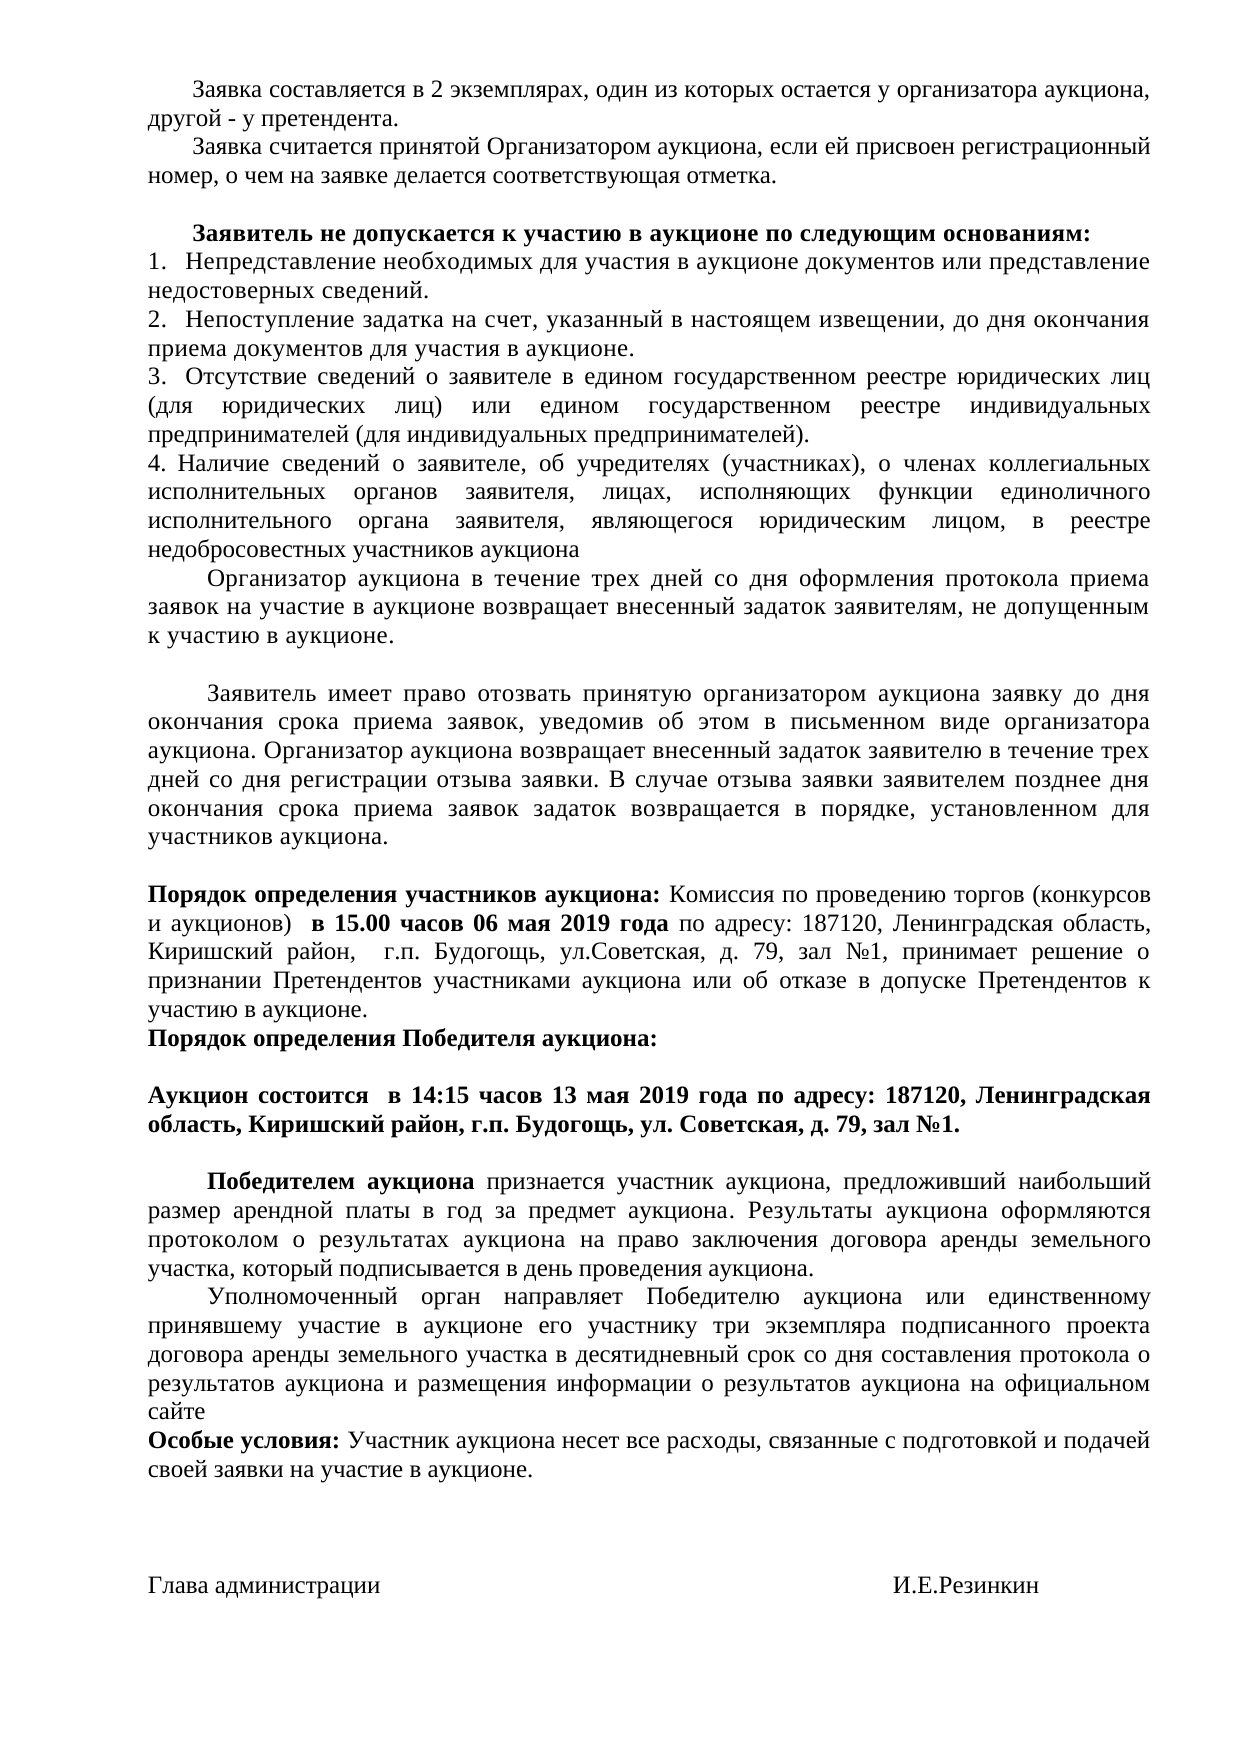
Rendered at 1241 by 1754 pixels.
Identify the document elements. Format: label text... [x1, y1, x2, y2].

list Непредставление необходимых для участия в аукционе документов или представление недостоверных сведений. [148, 246, 1152, 304]
text Порядок определения участников аукциона: Комиссия по проведению торгов (конкурсов и аукционов) в 15.00 часов 06 мая 2019 года по адресу: 187120, Ленинградская область, Киришский район, г.п. Будогощь, ул.Советская, д. 79, зал №1, принимает решение о признании Претендентов участниками аукциона или об отказе в допуске Претендентов к участию в аукционе. [148, 879, 1152, 1023]
list Отсутствие сведений о заявителе в едином государственном реестре юридических лиц (для юридических лиц) или едином государственном реестре индивидуальных предпринимателей (для индивидуальных предпринимателей). [148, 361, 1152, 448]
text Заявитель имеет право отозвать принятую организатором аукциона заявку до дня окончания срока приема заявок, уведомив об этом в письменном виде организатора аукциона. Организатор аукциона возвращает внесенный задаток заявителю в течение трех дней со дня регистрации отзыва заявки. В случае отзыва заявки заявителем позднее дня окончания срока приема заявок задаток возвращается в порядке, установленном для участников аукциона. [148, 678, 1152, 850]
text Организатор аукциона в течение трех дней со дня оформления протокола приема заявок на участие в аукционе возвращает внесенный задаток заявителям, не допущенным к участию в аукционе. [148, 563, 1152, 649]
list Наличие сведений о заявителе, об учредителях (участниках), о членах коллегиальных исполнительных органов заявителя, лицах, исполняющих функции единоличного исполнительного органа заявителя, являющегося юридическим лицом, в реестре недобросовестных участников аукциона [148, 448, 1152, 563]
text Аукцион состоится в 14:15 часов 13 мая 2019 года по адресу: 187120, Ленинградская область, Киришский район, г.п. Будогощь, ул. Советская, д. 79, зал №1. [148, 1080, 1152, 1138]
list Непоступление задатка на счет, указанный в настоящем извещении, до дня окончания приема документов для участия в аукционе. [148, 304, 1152, 361]
text Порядок определения Победителя аукциона: [148, 1023, 1152, 1051]
text Заявка считается принятой Организатором аукциона, если ей присвоен регистрационный номер, о чем на заявке делается соответствующая отметка. [148, 131, 1152, 189]
text Глава администрации И.Е.Резинкин [148, 1570, 1152, 1598]
text Заявитель не допускается к участию в аукционе по следующим основаниям: [148, 218, 1152, 246]
text Особые условия: Участник аукциона несет все расходы, связанные с подготовкой и подачей своей заявки на участие в аукционе. [148, 1425, 1152, 1483]
text Заявка составляется в 2 экземплярах, один из которых остается у организатора аукциона, другой - у претендента. [148, 74, 1152, 131]
text Победителем аукциона признается участник аукциона, предложивший наибольший размер арендной платы в год за предмет аукциона. Результаты аукциона оформляются протоколом о результатах аукциона на право заключения договора аренды земельного участка, который подписывается в день проведения аукциона. [148, 1166, 1152, 1281]
text Уполномоченный орган направляет Победителю аукциона или единственному принявшему участие в аукционе его участнику три экземпляра подписанного проекта договора аренды земельного участка в десятидневный срок со дня составления протокола о результатов аукциона и размещения информации о результатов аукциона на официальном сайте [148, 1281, 1152, 1425]
